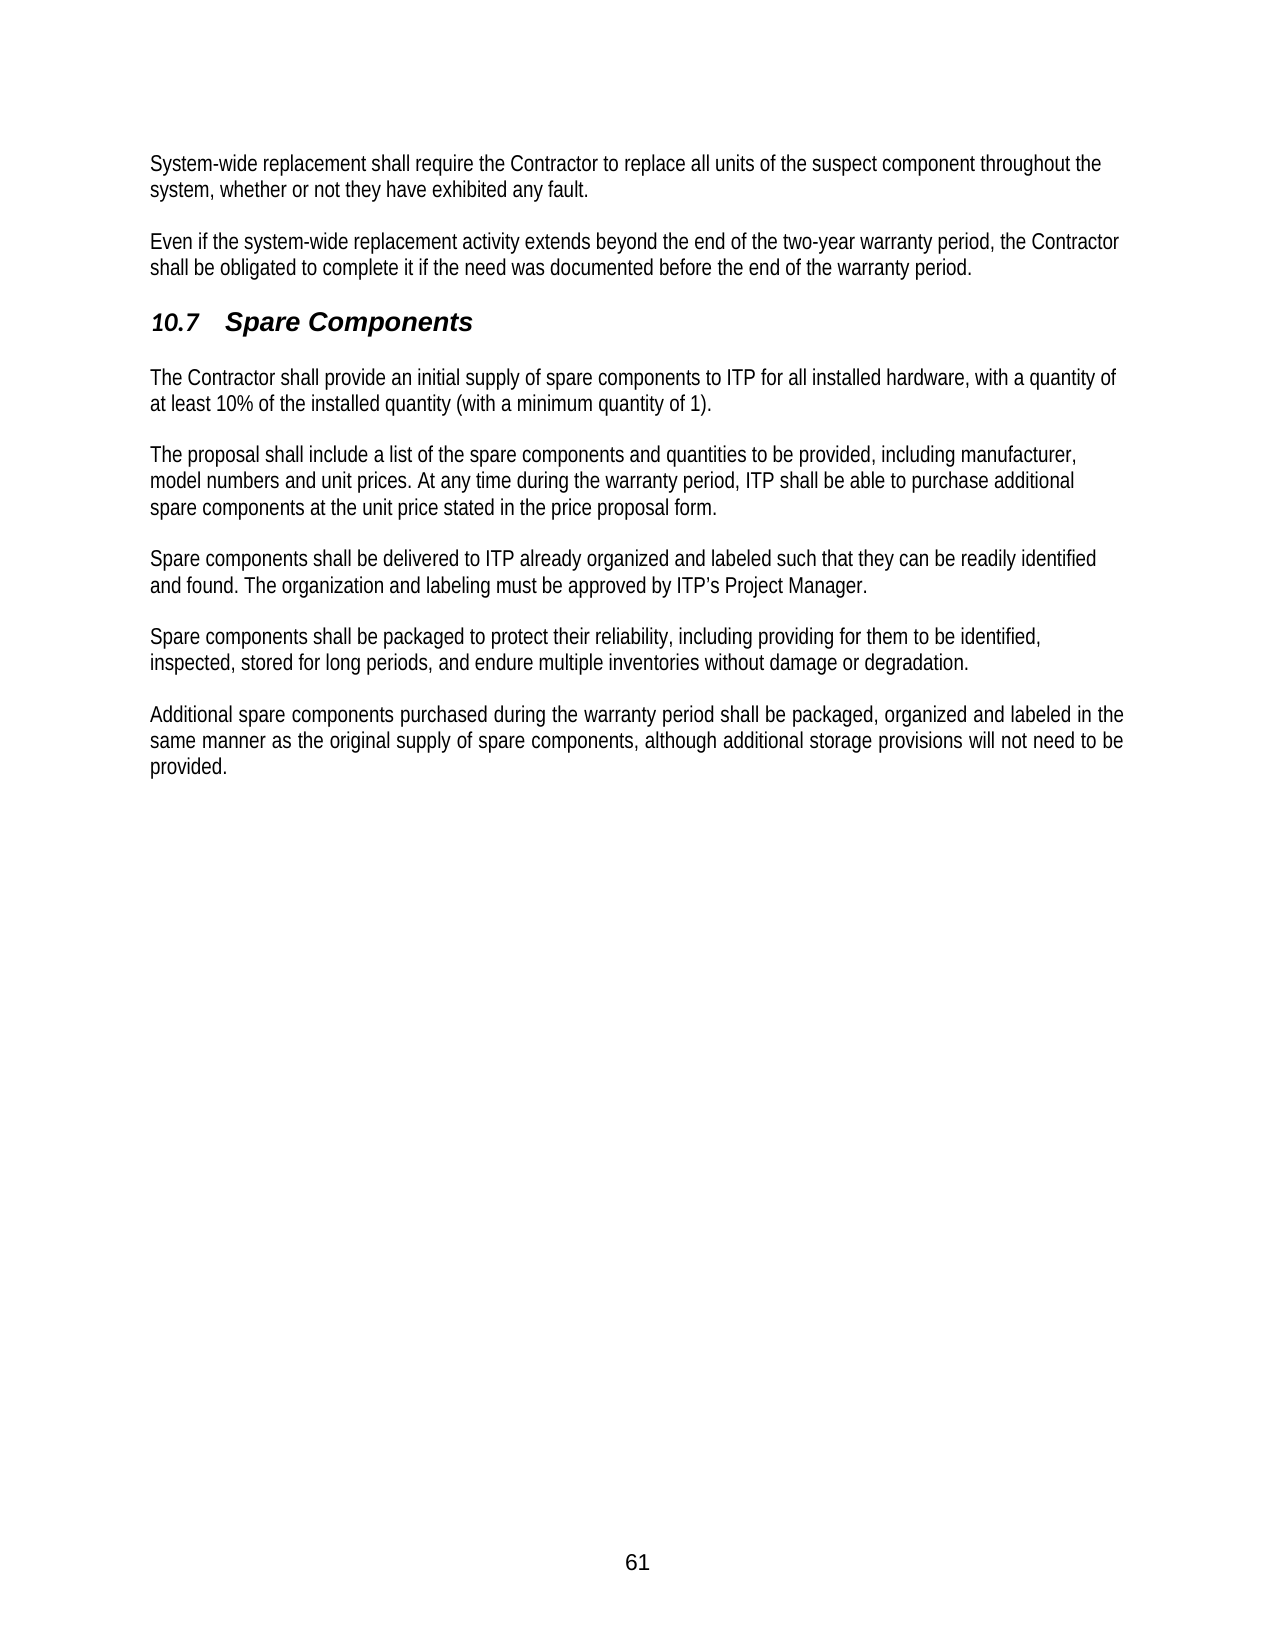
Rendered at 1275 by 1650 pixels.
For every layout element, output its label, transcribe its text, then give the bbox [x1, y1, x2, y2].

text Spare components shall be packaged to protect their reliability, including providing for them to be identified, inspected, stored for long periods, and endure multiple inventories without damage or degradation. [150, 623, 1125, 676]
text The proposal shall include a list of the spare components and quantities to be provided, including manufacturer, model numbers and unit prices. At any time during the warranty period, ITP shall be able to purchase additional spare components at the unit price stated in the price proposal form. [150, 441, 1125, 520]
text Spare components shall be delivered to ITP already organized and labeled such that they can be readily identified and found. The organization and labeling must be approved by ITP’s Project Manager. [150, 545, 1125, 598]
text Additional spare components purchased during the warranty period shall be packaged, organized and labeled in the same manner as the original supply of spare components, although additional storage provisions will not need to be provided. [150, 701, 1125, 780]
text The Contractor shall provide an initial supply of spare components to ITP for all installed hardware, with a quantity of at least 10% of the installed quantity (with a minimum quantity of 1). [150, 363, 1125, 416]
text System-wide replacement shall require the Contractor to replace all units of the suspect component throughout the system, whether or not they have exhibited any fault. [150, 150, 1125, 203]
text Even if the system-wide replacement activity extends beyond the end of the two-year warranty period, the Contractor shall be obligated to complete it if the need was documented before the end of the warranty period. [150, 228, 1125, 280]
subtitle Spare Components [150, 305, 1125, 338]
